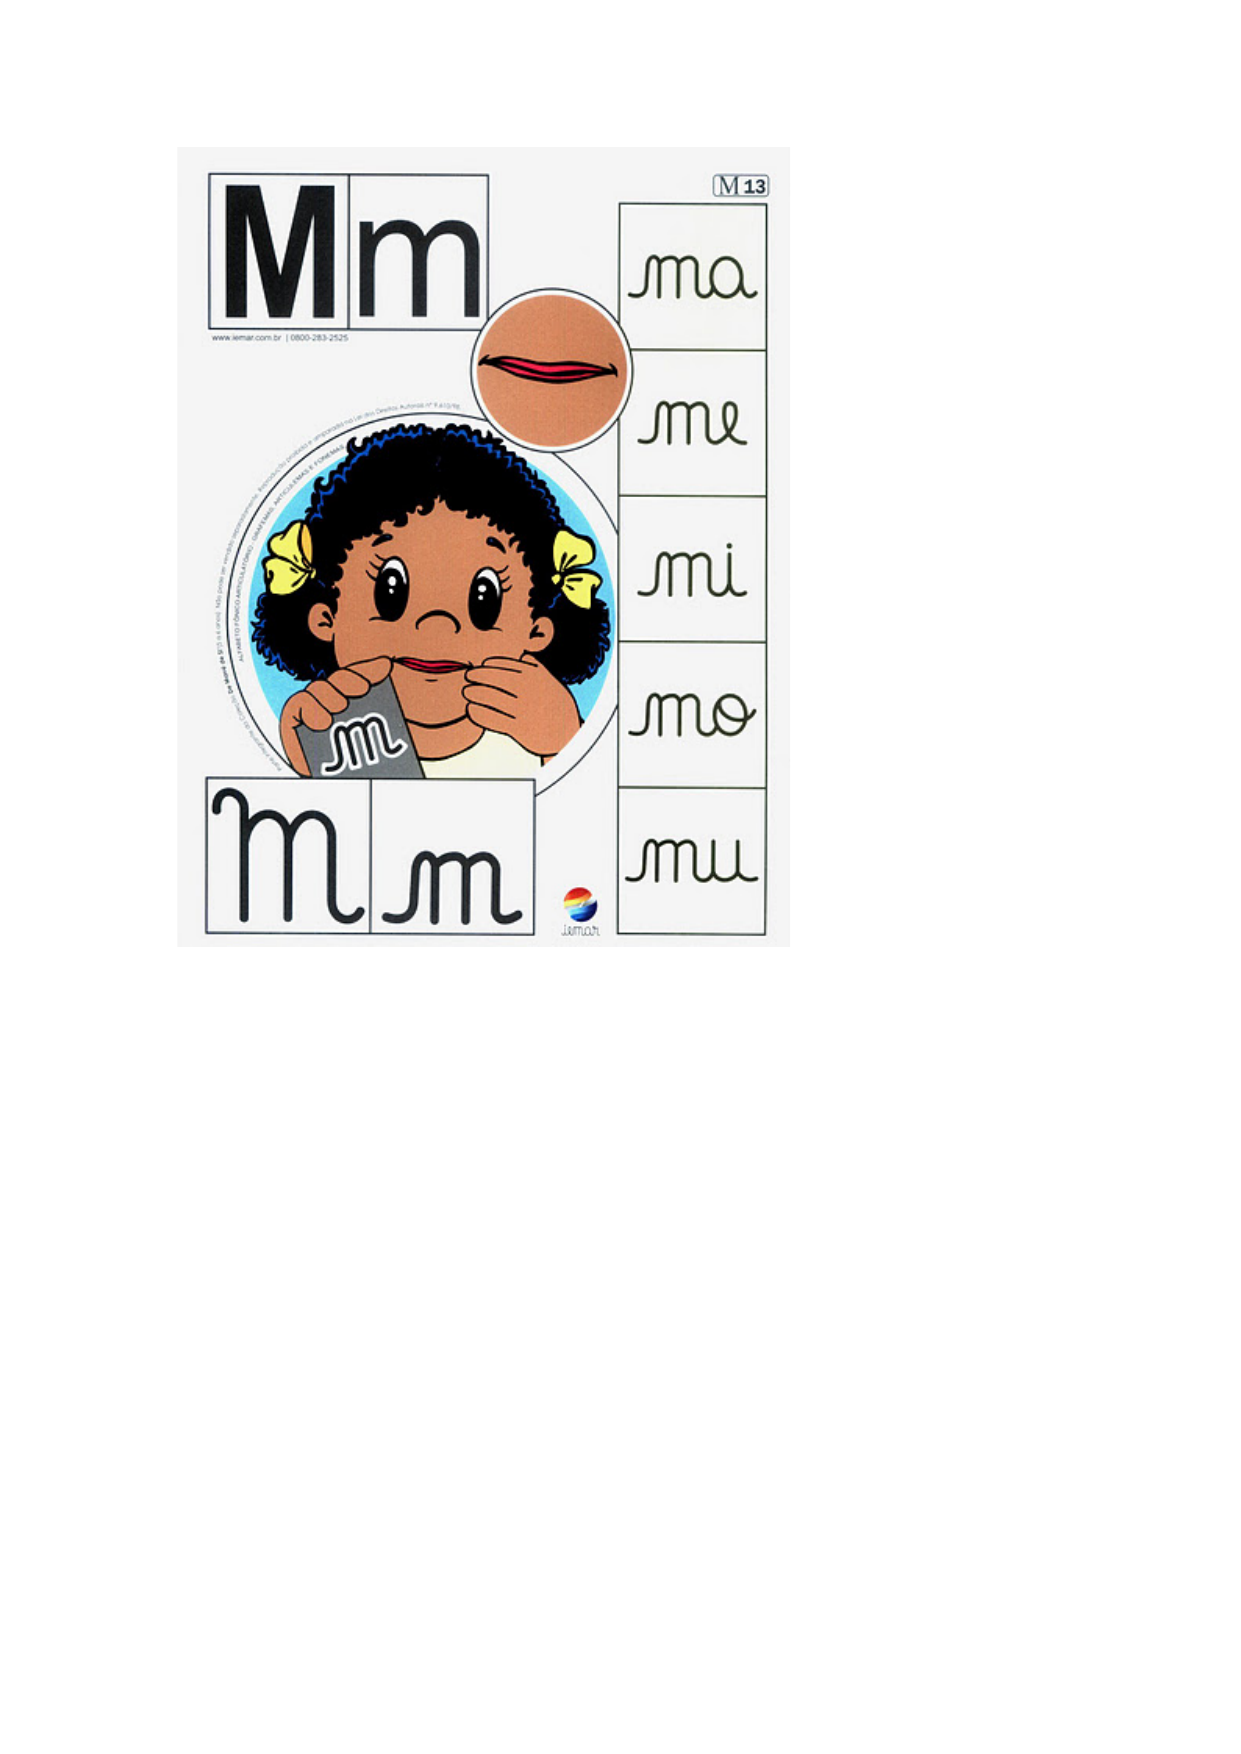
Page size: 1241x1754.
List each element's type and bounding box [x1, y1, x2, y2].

picture [177, 147, 791, 947]
